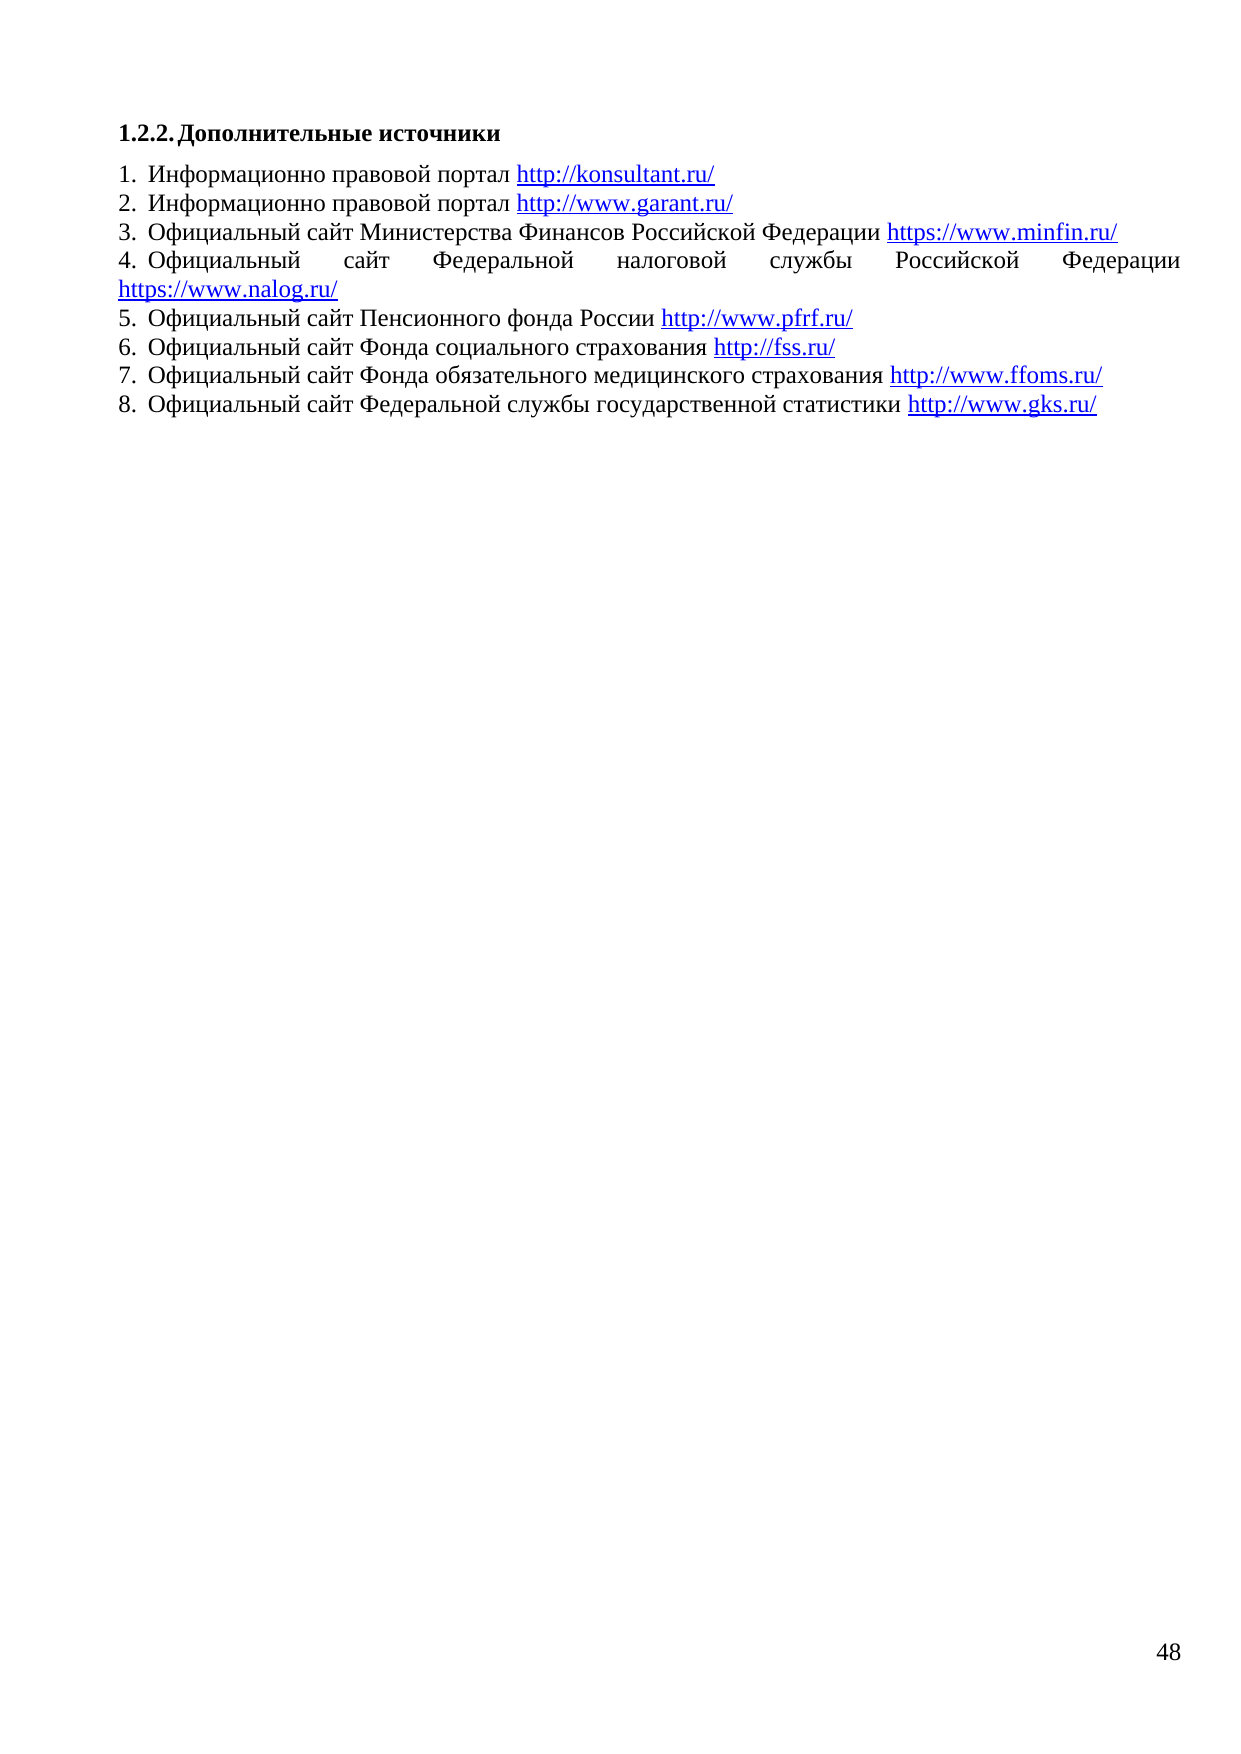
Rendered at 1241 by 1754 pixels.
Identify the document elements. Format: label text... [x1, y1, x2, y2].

list Дополнительные источники [118, 118, 1181, 147]
list Информационно правовой портал http://konsultant.ru/ [118, 159, 1181, 188]
list Официальный сайт Фонда обязательного медицинского страхования http://www.ffoms.ru/ [118, 361, 1181, 389]
list Официальный сайт Министерства Финансов Российской Федерации https://www.minfin.ru/ [118, 217, 1181, 246]
list Официальный сайт Федеральной налоговой службы Российской Федерации https://www.nalog.ru/ [118, 246, 1181, 303]
list Информационно правовой портал http://www.garant.ru/ [118, 188, 1181, 217]
list Официальный сайт Федеральной службы государственной статистики http://www.gks.ru/ [118, 389, 1181, 418]
list Официальный сайт Фонда социального страхования http://fss.ru/ [118, 332, 1181, 361]
list Официальный сайт Пенсионного фонда России http://www.pfrf.ru/ [118, 303, 1181, 332]
